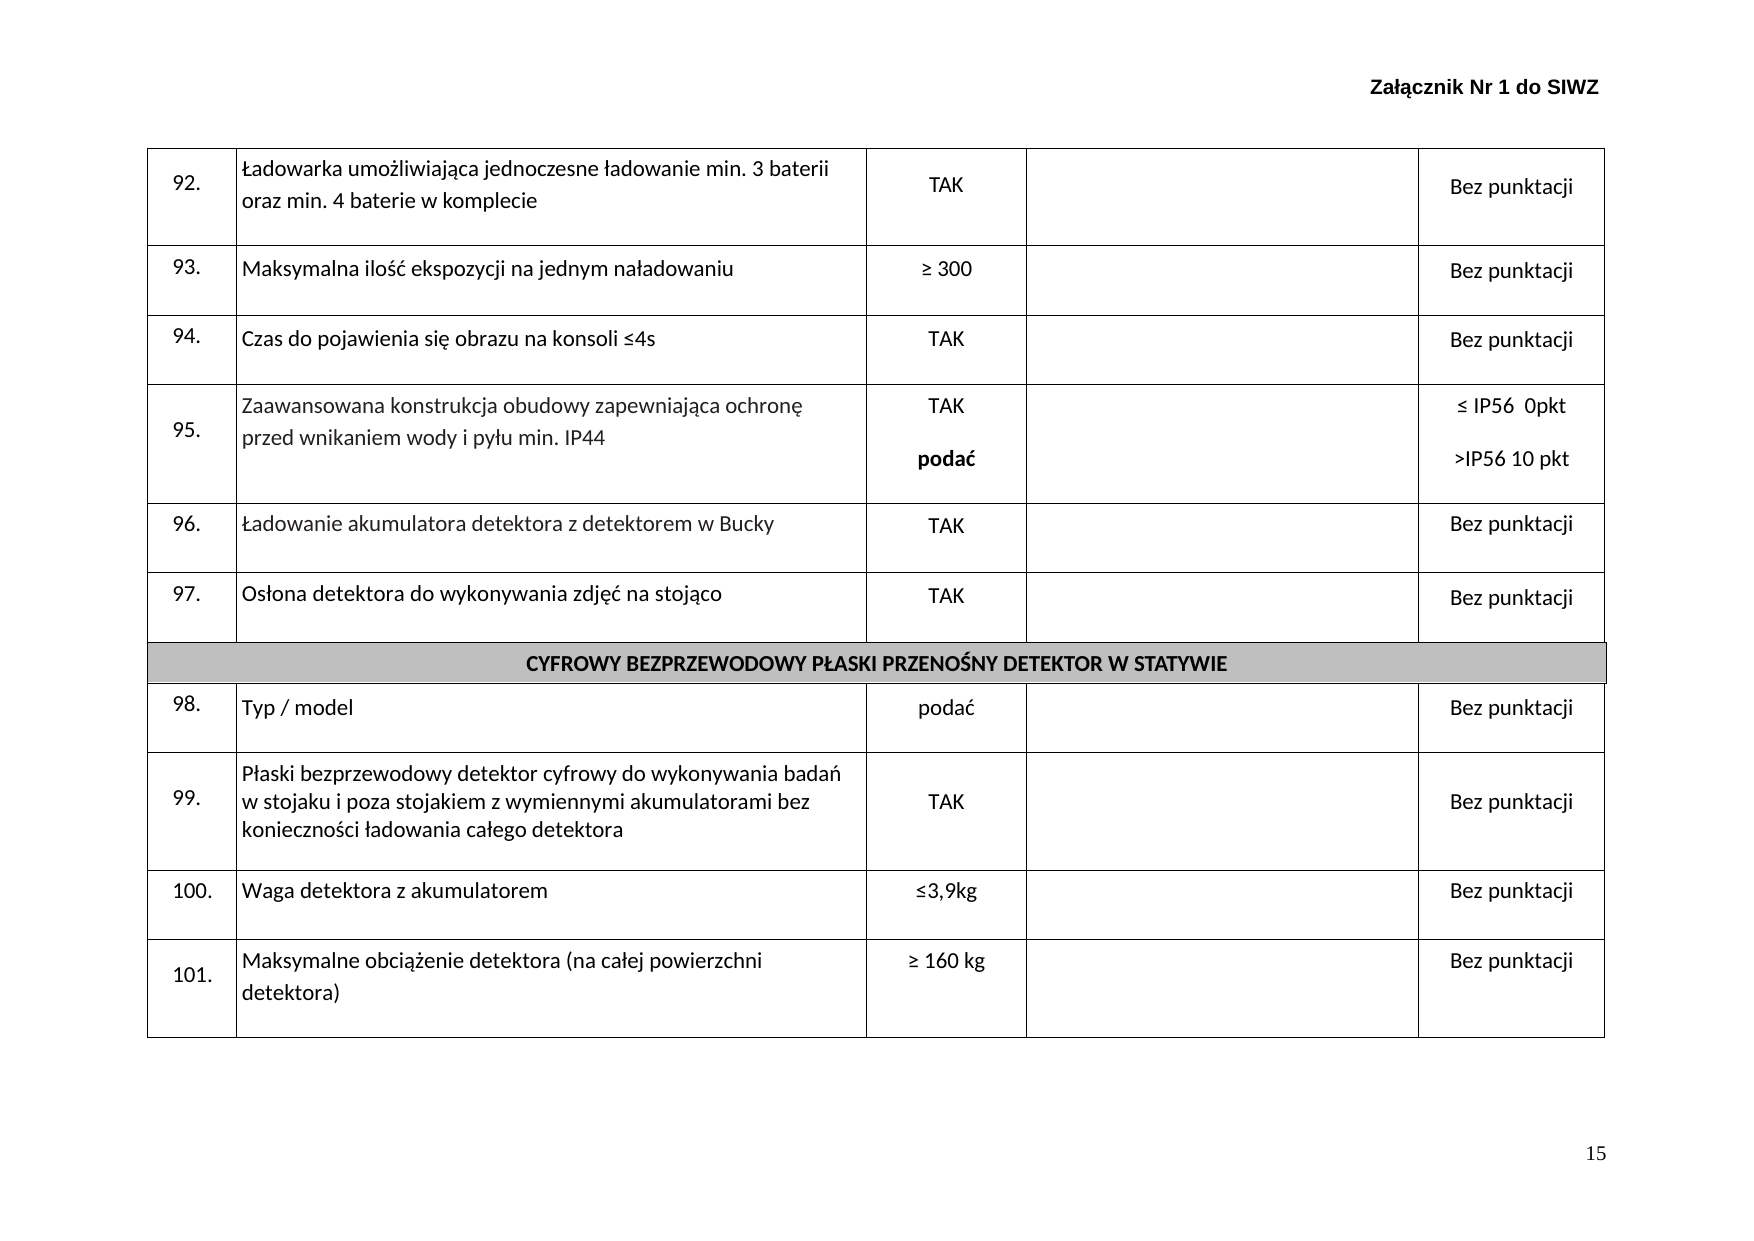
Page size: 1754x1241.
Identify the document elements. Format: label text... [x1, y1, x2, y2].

table_cell Typ / model [237, 684, 866, 752]
table_cell ≥ 300 [867, 246, 1026, 315]
table_cell [148, 504, 236, 572]
table_cell Zaawansowana konstrukcja obudowy zapewniająca ochronę przed wnikaniem wody i pyłu min. IP44 [237, 385, 866, 503]
table_cell [148, 940, 236, 1037]
table_cell Maksymalne obciążenie detektora (na całej powierzchni detektora) [237, 940, 866, 1037]
table_cell CYFROWY BEZPRZEWODOWY PŁASKI PRZENOŚNY DETEKTOR W STATYWIE [148, 643, 1606, 682]
table_cell TAK [867, 149, 1026, 245]
table_cell [1027, 573, 1418, 642]
table_cell [148, 385, 236, 503]
table_cell [1027, 684, 1418, 752]
table_cell [1027, 753, 1418, 869]
table_cell [1027, 871, 1418, 939]
table_cell TAK [867, 753, 1026, 869]
table_cell [148, 573, 236, 642]
table_cell Bez punktacji [1419, 871, 1604, 939]
table_cell TAK [867, 573, 1026, 642]
table_cell ≤ IP56 0pkt >IP56 10 pkt [1419, 385, 1604, 503]
table_cell Bez punktacji [1419, 753, 1604, 869]
table_cell [1027, 940, 1418, 1037]
table_cell TAK podać [867, 385, 1026, 503]
table_cell [148, 246, 236, 315]
table_cell Bez punktacji [1419, 940, 1604, 1037]
table_cell [148, 753, 236, 869]
table_cell Bez punktacji [1419, 504, 1604, 572]
table_cell Bez punktacji [1419, 573, 1604, 642]
table_cell Waga detektora z akumulatorem [237, 871, 866, 939]
table_cell Bez punktacji [1419, 684, 1604, 752]
table_cell [148, 684, 236, 752]
table_cell Osłona detektora do wykonywania zdjęć na stojąco [237, 573, 866, 642]
table_cell ≥ 160 kg [867, 940, 1026, 1037]
table_cell Maksymalna ilość ekspozycji na jednym naładowaniu [237, 246, 866, 315]
table_cell Bez punktacji [1419, 149, 1604, 245]
table_cell Płaski bezprzewodowy detektor cyfrowy do wykonywania badań w stojaku i poza stojakiem z wymiennymi akumulatorami bez konieczności ładowania całego detektora [237, 753, 866, 869]
table_cell TAK [867, 504, 1026, 572]
table_cell podać [867, 684, 1026, 752]
table_cell [148, 149, 236, 245]
table_cell [1027, 149, 1418, 245]
table_cell Bez punktacji [1419, 246, 1604, 315]
table_cell [148, 871, 236, 939]
table_cell Bez punktacji [1419, 316, 1604, 384]
table_cell [1027, 316, 1418, 384]
table_cell [1027, 504, 1418, 572]
table_cell Ładowanie akumulatora detektora z detektorem w Bucky [237, 504, 866, 572]
table_cell [1027, 246, 1418, 315]
table_cell [1027, 385, 1418, 503]
table_cell [148, 316, 236, 384]
table_cell Ładowarka umożliwiająca jednoczesne ładowanie min. 3 baterii oraz min. 4 baterie w komplecie [237, 149, 866, 245]
table_cell TAK [867, 316, 1026, 384]
table_cell ≤3,9kg [867, 871, 1026, 939]
table_cell Czas do pojawienia się obrazu na konsoli ≤4s [237, 316, 866, 384]
